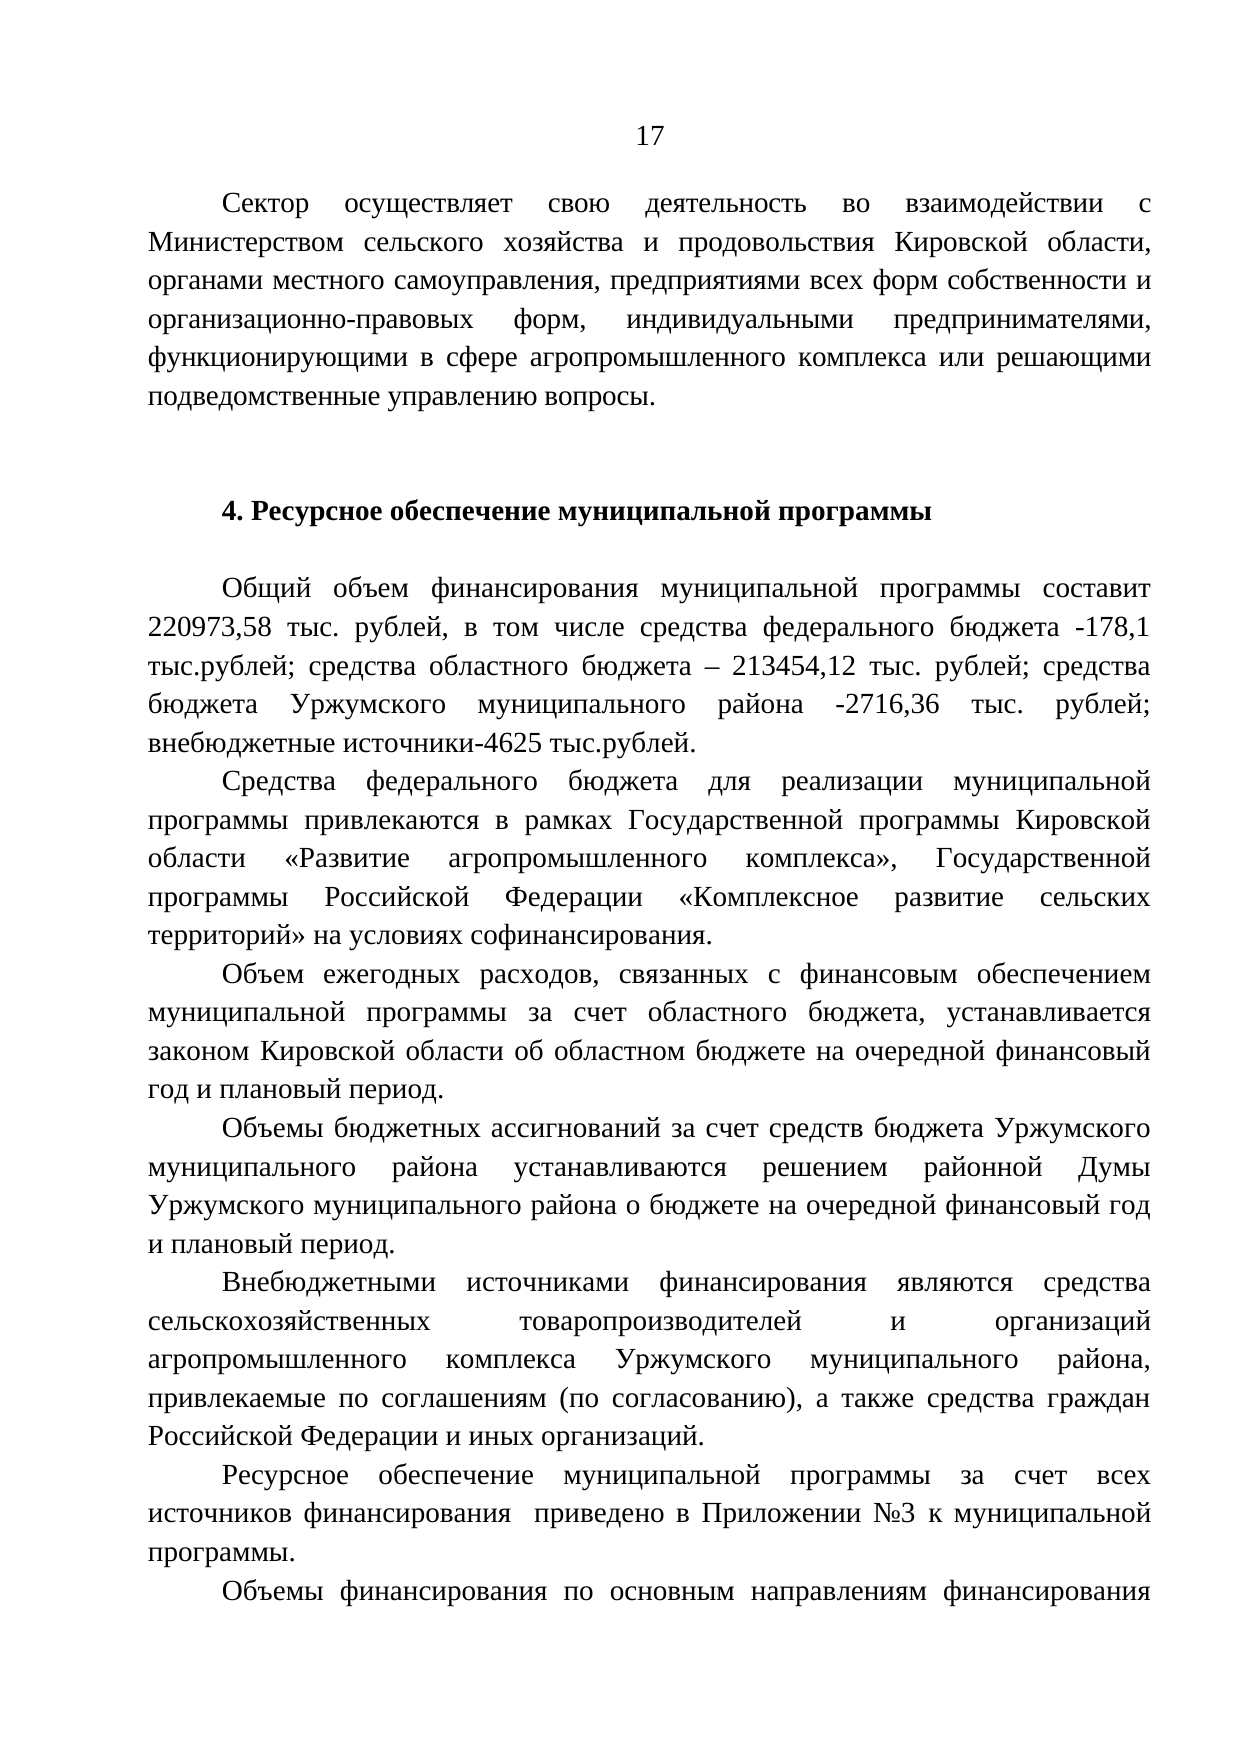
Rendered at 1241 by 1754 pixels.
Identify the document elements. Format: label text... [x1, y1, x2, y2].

text Объемы бюджетных ассигнований за счет средств бюджета Уржумского муниципального района устанавливаются решением районной Думы Уржумского муниципального района о бюджете на очередной финансовый год и плановый период. [148, 1110, 1152, 1259]
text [148, 1573, 1152, 1606]
text Общий объем финансирования муниципальной программы составит 220973,58 тыс. рублей, в том числе средства федерального бюджета -178,1 тыс.рублей; средства областного бюджета – 213454,12 тыс. рублей; средства бюджета Уржумского муниципального района -2716,36 тыс. рублей; внебюджетные источники-4625 тыс.рублей. [148, 571, 1152, 609]
text Ресурсное обеспечение муниципальной программы за счет всех источников финансирования приведено в Приложении №3 к муниципальной программы. [148, 1457, 1152, 1568]
text Средства федерального бюджета для реализации муниципальной программы привлекаются в рамках Государственной программы Кировской области «Развитие агропромышленного комплекса», Государственной программы Российской Федерации «Комплексное развитие сельских территорий» на условиях софинансирования. [148, 763, 1152, 951]
text Сектор осуществляет свою деятельность во взаимодействии с Министерством сельского хозяйства и продовольствия Кировской области, органами местного самоуправления, предприятиями всех форм собственности и организационно-правовых форм, индивидуальными предпринимателями, функционирующими в сфере агропромышленного комплекса или решающими подведомственные управлению вопросы. [148, 185, 1152, 411]
text Общий объем финансирования муниципальной программы составит 220973,58 тыс. рублей, в том числе средства федерального бюджета -178,1 тыс.рублей; средства областного бюджета – 213454,12 тыс. рублей; средства бюджета Уржумского муниципального района -2716,36 тыс. рублей; внебюджетные источники-4625 тыс.рублей. [148, 720, 1152, 758]
text Объем ежегодных расходов, связанных с финансовым обеспечением муниципальной программы за счет областного бюджета, устанавливается законом Кировской области об областном бюджете на очередной финансовый год и плановый период. [148, 956, 1152, 1105]
text Внебюджетными источниками финансирования являются средства сельскохозяйственных товаропроизводителей и организаций агропромышленного комплекса Уржумского муниципального района, привлекаемые по соглашениям (по согласованию), а также средства граждан Российской Федерации и иных организаций. [148, 1264, 1152, 1452]
text 4. Ресурсное обеспечение муниципальной программы [148, 493, 1152, 527]
